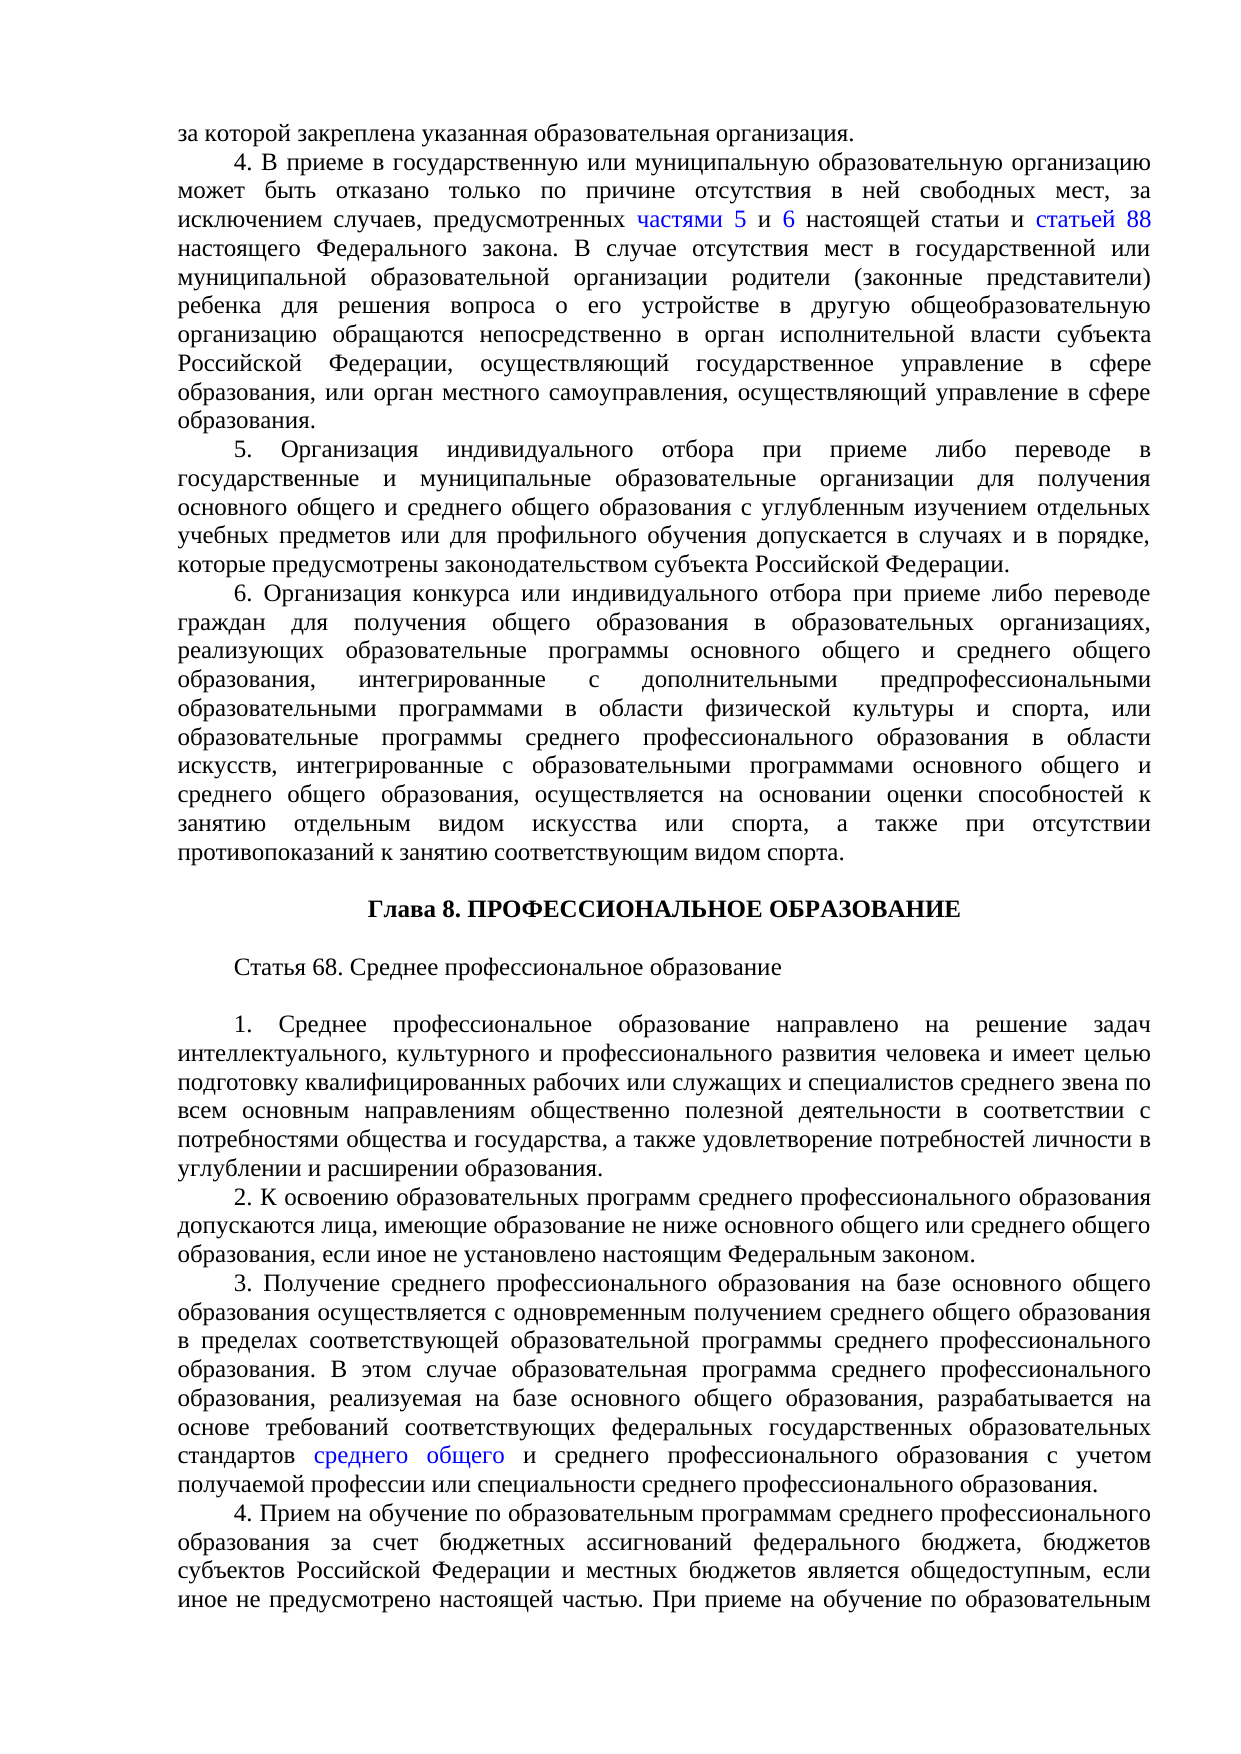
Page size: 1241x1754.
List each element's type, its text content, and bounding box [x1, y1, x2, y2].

text 1. Среднее профессиональное образование направлено на решение задач интеллектуального, культурного и профессионального развития человека и имеет целью подготовку квалифицированных рабочих или служащих и специалистов среднего звена по всем основным направлениям общественно полезной деятельности в соответствии с потребностями общества и государства, а также удовлетворение потребностей личности в углублении и расширении образования. [177, 1009, 1152, 1182]
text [177, 1498, 1152, 1613]
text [177, 118, 1152, 147]
text 5. Организация индивидуального отбора при приеме либо переводе в государственные и муниципальные образовательные организации для получения основного общего и среднего общего образования с углубленным изучением отдельных учебных предметов или для профильного обучения допускается в случаях и в порядке, которые предусмотрены законодательством субъекта Российской Федерации. [177, 434, 1152, 578]
text 6. Организация конкурса или индивидуального отбора при приеме либо переводе граждан для получения общего образования в образовательных организациях, реализующих образовательные программы основного общего и среднего общего образования, интегрированные с дополнительными предпрофессиональными образовательными программами в области физической культуры и спорта, или образовательные программы среднего профессионального образования в области искусств, интегрированные с образовательными программами основного общего и среднего общего образования, осуществляется на основании оценки способностей к занятию отдельным видом искусства или спорта, а также при отсутствии противопоказаний к занятию соответствующим видом спорта. [177, 578, 1152, 866]
text 3. Получение среднего профессионального образования на базе основного общего образования осуществляется с одновременным получением среднего общего образования в пределах соответствующей образовательной программы среднего профессионального образования. В этом случае образовательная программа среднего профессионального образования, реализуемая на базе основного общего образования, разрабатывается на основе требований соответствующих федеральных государственных образовательных стандартов среднего общего и среднего профессионального образования с учетом получаемой профессии или специальности среднего профессионального образования. [177, 1268, 1152, 1498]
text Статья 68. Среднее профессиональное образование [177, 952, 1152, 981]
text 4. В приеме в государственную или муниципальную образовательную организацию может быть отказано только по причине отсутствия в ней свободных мест, за исключением случаев, предусмотренных частями 5 и 6 настоящей статьи и статьей 88 настоящего Федерального закона. В случае отсутствия мест в государственной или муниципальной образовательной организации родители (законные представители) ребенка для решения вопроса о его устройстве в другую общеобразовательную организацию обращаются непосредственно в орган исполнительной власти субъекта Российской Федерации, осуществляющий государственное управление в сфере образования, или орган местного самоуправления, осуществляющий управление в сфере образования. [177, 147, 1152, 434]
text 2. К освоению образовательных программ среднего профессионального образования допускаются лица, имеющие образование не ниже основного общего или среднего общего образования, если иное не установлено настоящим Федеральным законом. [177, 1182, 1152, 1268]
text Глава 8. ПРОФЕССИОНАЛЬНОЕ ОБРАЗОВАНИЕ [177, 894, 1152, 923]
